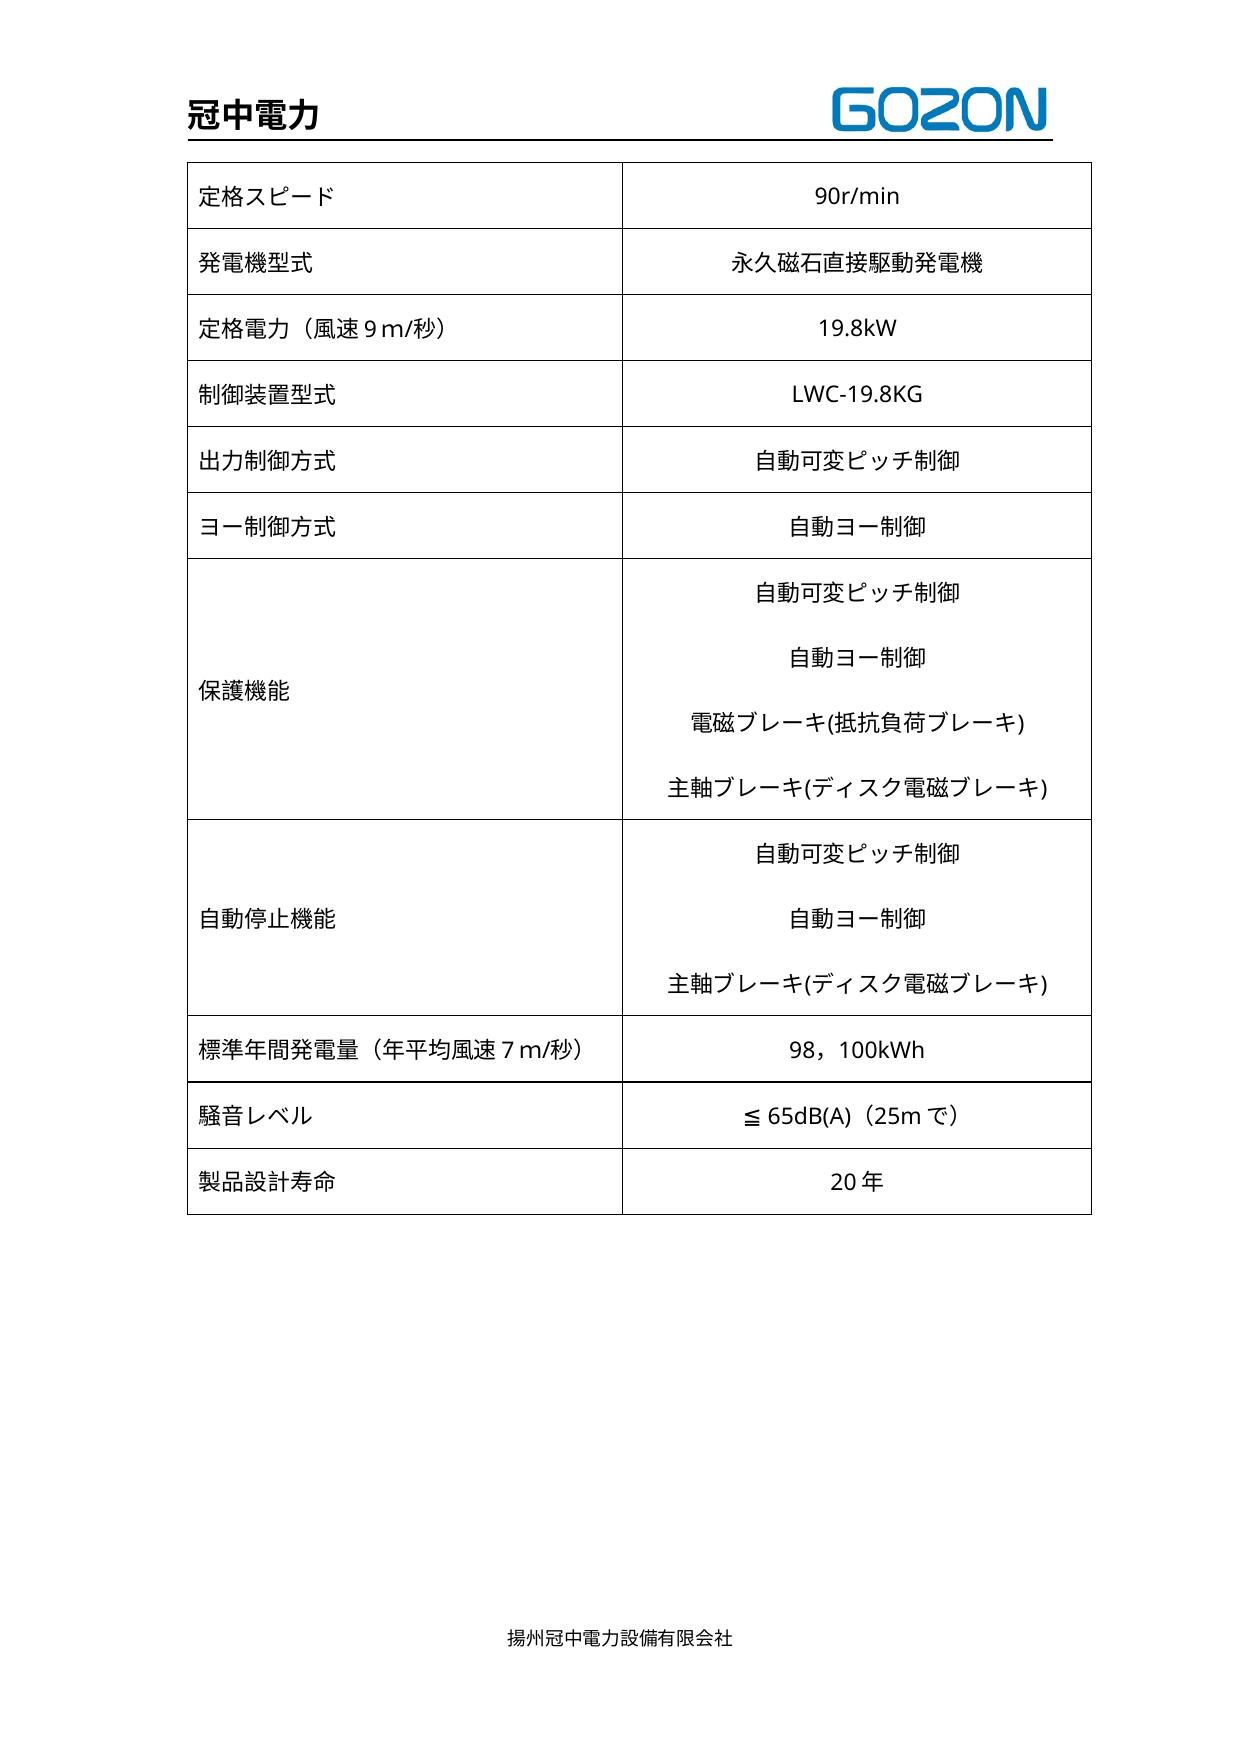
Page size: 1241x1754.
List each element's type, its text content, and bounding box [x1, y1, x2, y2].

table_cell 定格電力（風速9ｍ/秒） [188, 295, 622, 360]
table_cell 20年 [623, 1149, 1091, 1213]
table_cell 98，100kWh [623, 1016, 1091, 1081]
table_cell 定格スピード [188, 163, 622, 228]
table_cell ≦ 65dB(A)（25mで） [623, 1083, 1091, 1147]
table_cell 自動停止機能 [188, 820, 622, 1015]
table_cell 出力制御方式 [188, 427, 622, 492]
table_cell LWC-19.8KG [623, 361, 1091, 426]
table_cell 騒音レベル [188, 1083, 622, 1147]
table_cell 90r/min [623, 163, 1091, 228]
table_cell 永久磁石直接駆動発電機 [623, 229, 1091, 294]
table_cell 標準年間発電量（年平均風速7ｍ/秒） [188, 1016, 622, 1081]
table_cell 19.8kW [623, 295, 1091, 360]
table_cell 保護機能 [188, 559, 622, 819]
table_cell 自動可変ピッチ制御 自動ヨー制御 主軸ブレーキ(ディスク電磁ブレーキ) [623, 820, 1091, 1015]
table_cell 制御装置型式 [188, 361, 622, 426]
table_cell 発電機型式 [188, 229, 622, 294]
table_cell 自動ヨー制御 [623, 493, 1091, 558]
picture [821, 59, 1055, 161]
table_cell 製品設計寿命 [188, 1149, 622, 1213]
table_cell 自動可変ピッチ制御 [623, 427, 1091, 492]
table_cell 自動可変ピッチ制御 自動ヨー制御 電磁ブレーキ(抵抗負荷ブレーキ) 主軸ブレーキ(ディスク電磁ブレーキ) [623, 559, 1091, 819]
table_cell ヨー制御方式 [188, 493, 622, 558]
